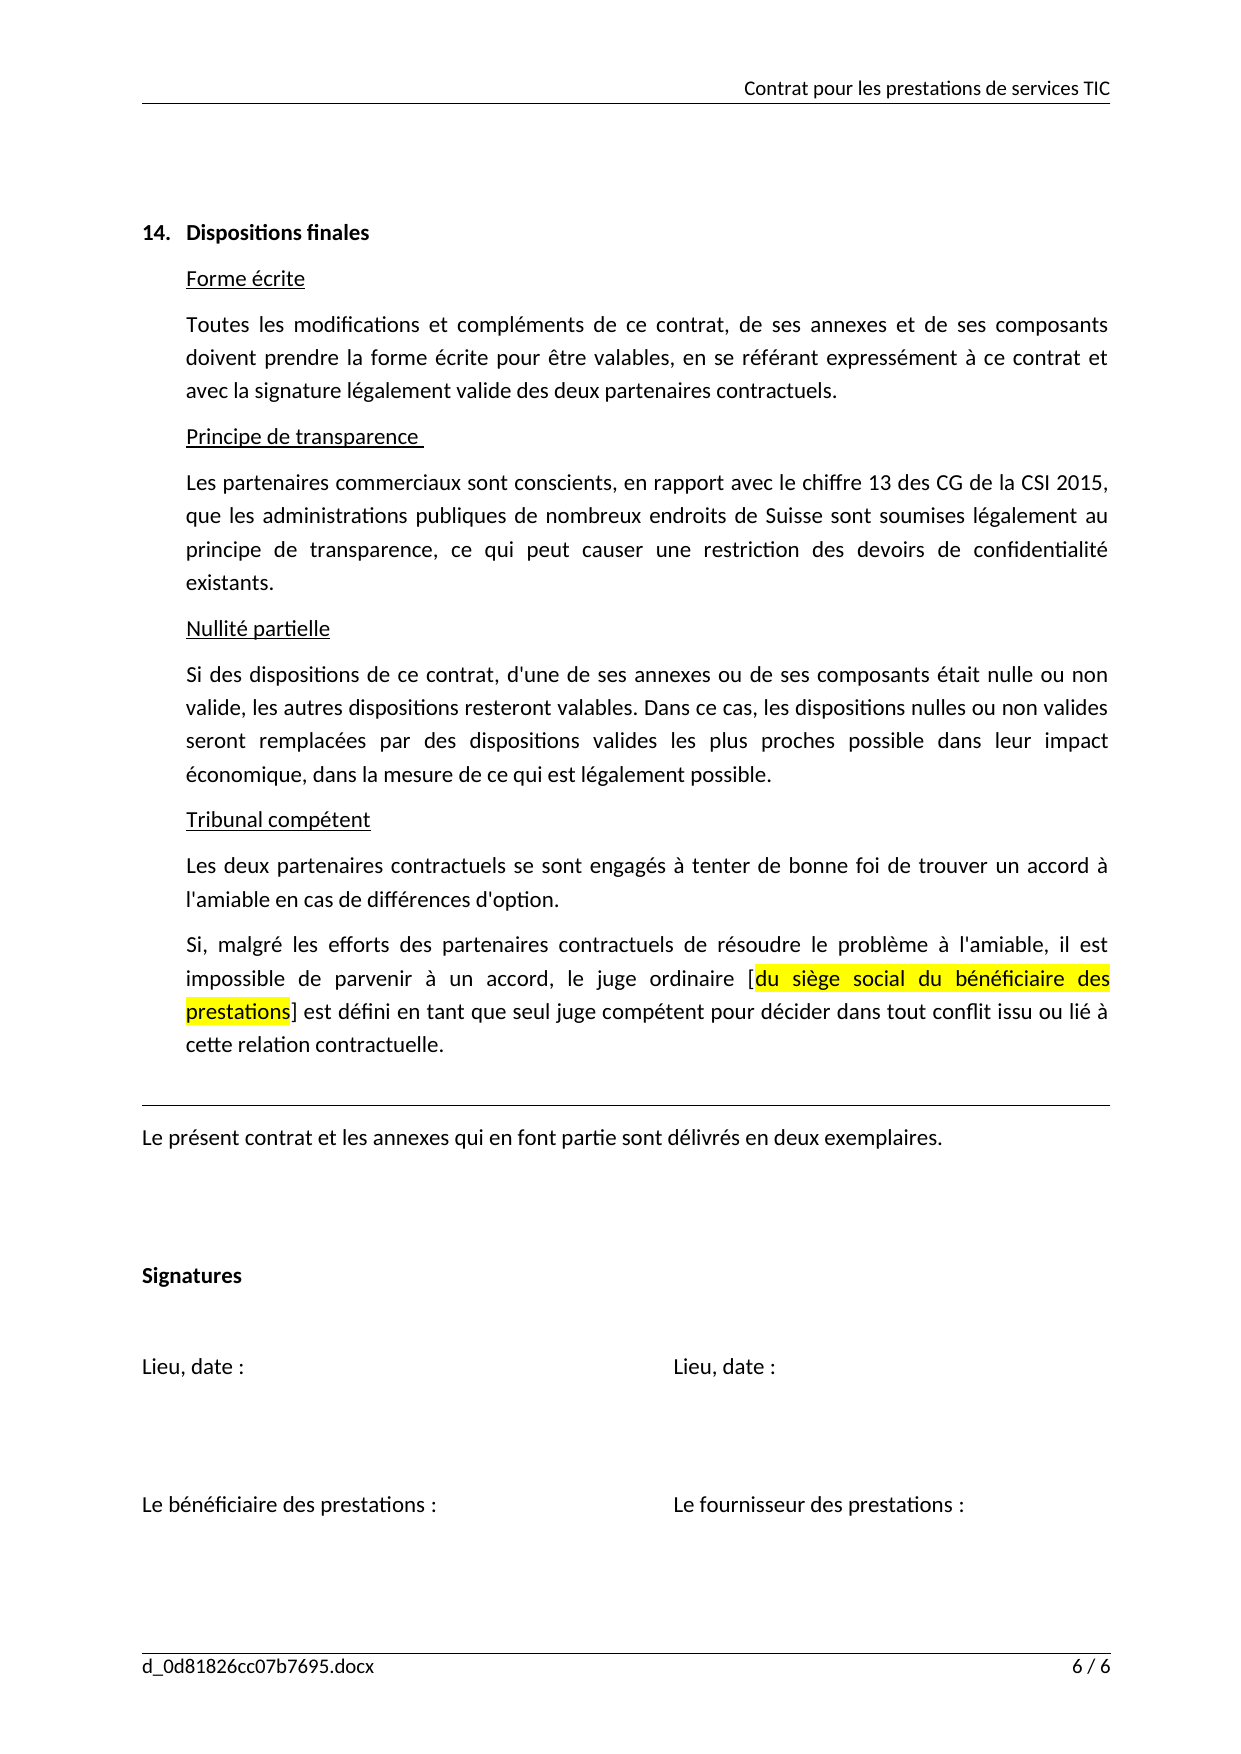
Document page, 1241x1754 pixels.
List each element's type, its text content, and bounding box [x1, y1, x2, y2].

text Si, malgré les efforts des partenaires contractuels de résoudre le problème à l'amiable, il est impossible de parvenir à un accord, le juge ordinaire [du siège social du bénéficiaire des prestations] est défini en tant que seul juge compétent pour décider dans tout conflit issu ou lié à cette relation contractuelle. [186, 926, 1110, 1059]
text Si des dispositions de ce contrat, d'une de ses annexes ou de ses composants était nulle ou non valide, les autres dispositions resteront valables. Dans ce cas, les dispositions nulles ou non valides seront remplacées par des dispositions valides les plus proches possible dans leur impact économique, dans la mesure de ce qui est légalement possible. [186, 655, 1110, 789]
text Tribunal compétent [186, 801, 1110, 834]
text Toutes les modifications et compléments de ce contrat, de ses annexes et de ses composants doivent prendre la forme écrite pour être valables, en se référant expressément à ce contrat et avec la signature légalement valide des deux partenaires contractuels. [186, 305, 1110, 405]
text Le bénéficiaire des prestations : Le fournisseur des prestations : [142, 1486, 1110, 1519]
text Principe de transparence [186, 418, 1110, 451]
text Les partenaires commerciaux sont conscients, en rapport avec le chiffre 13 des CG de la CSI 2015, que les administrations publiques de nombreux endroits de Suisse sont soumises légalement au principe de transparence, ce qui peut causer une restriction des devoirs de confidentialité existants. [186, 464, 1110, 597]
text Forme écrite [186, 259, 1110, 293]
text Les deux partenaires contractuels se sont engagés à tenter de bonne foi de trouver un accord à l'amiable en cas de différences d'option. [186, 847, 1110, 914]
text 14. Dispositions finales [142, 214, 1110, 247]
text Lieu, date : Lieu, date : [142, 1348, 1110, 1381]
text Le présent contrat et les annexes qui en font partie sont délivrés en deux exemplaires. [142, 1119, 1110, 1152]
text Signatures [142, 1256, 1110, 1290]
text Nullité partielle [186, 609, 1110, 643]
